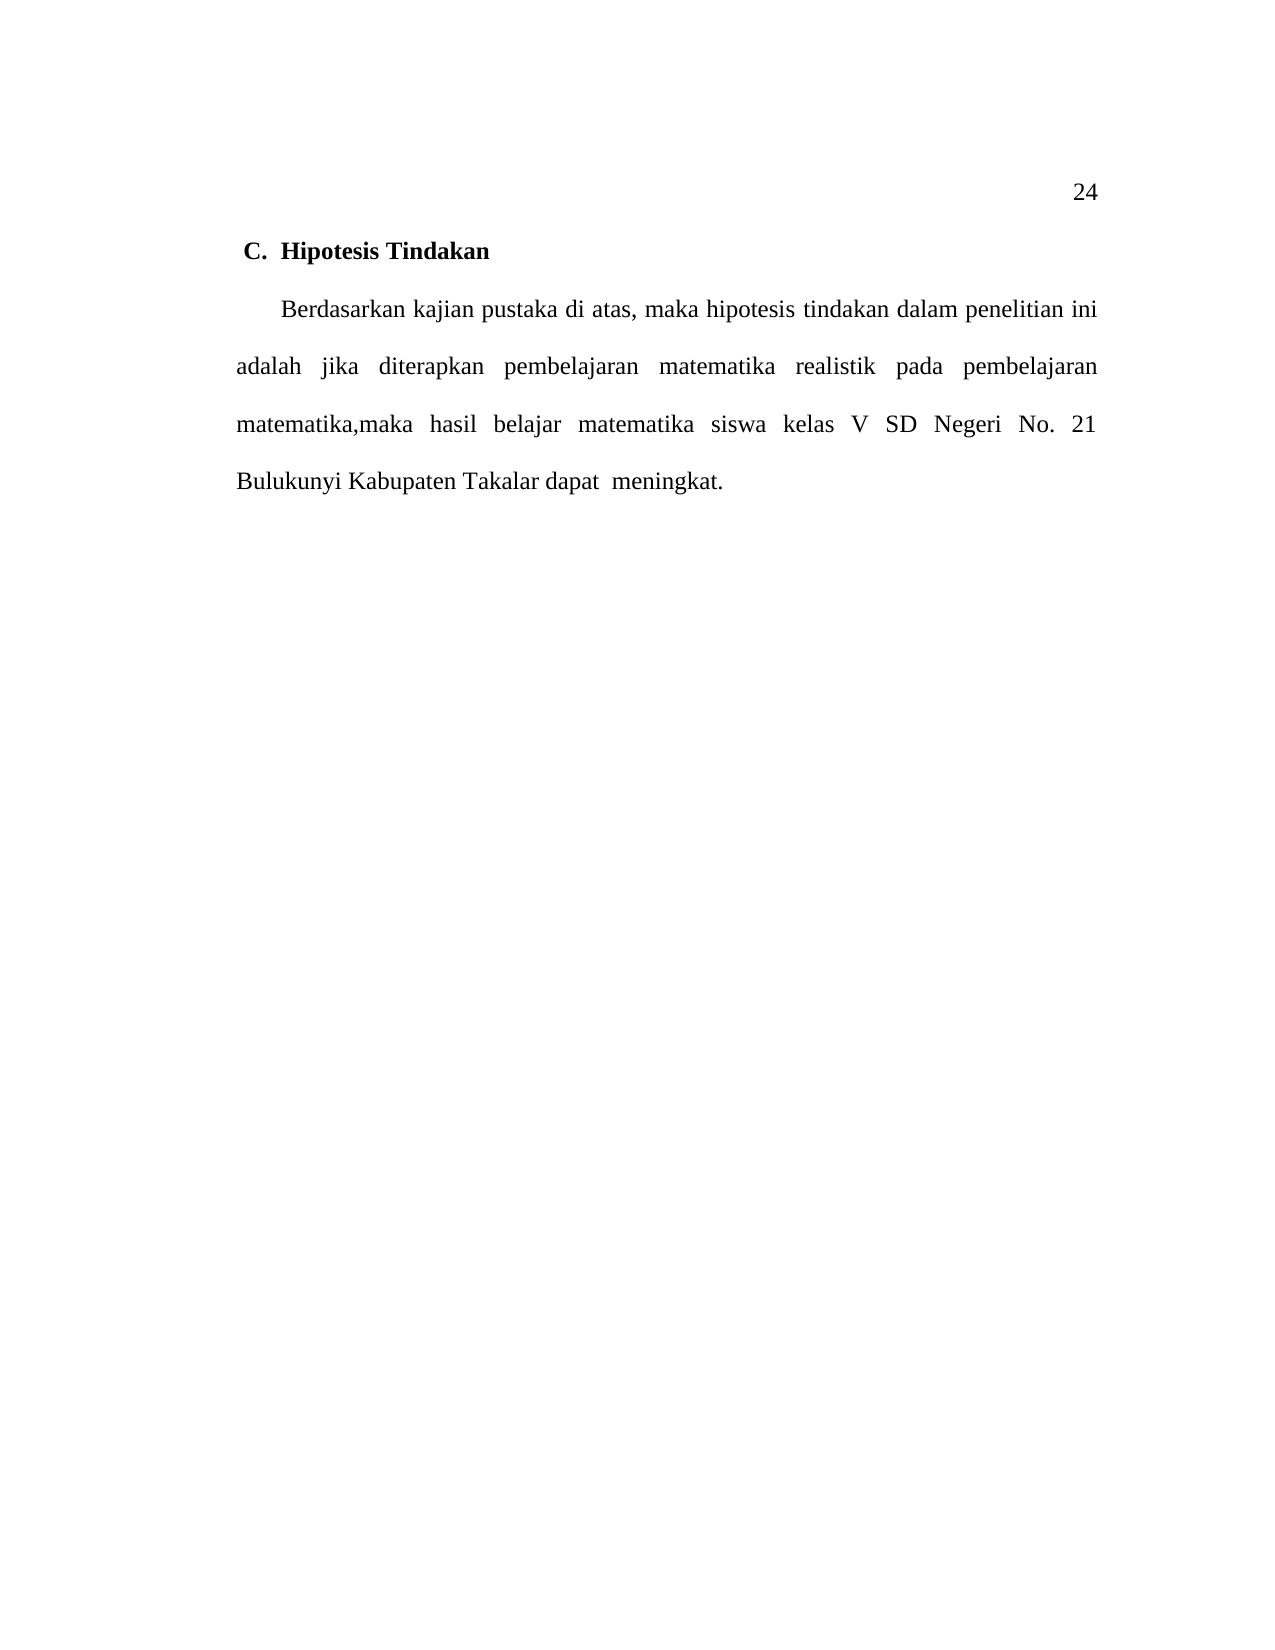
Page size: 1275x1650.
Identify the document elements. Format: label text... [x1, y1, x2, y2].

text Berdasarkan kajian pustaka di atas, maka hipotesis tindakan dalam penelitian ini adalah jika diterapkan pembelajaran matematika realistik pada pembelajaran matematika,maka hasil belajar matematika siswa kelas V SD Negeri No. 21 Bulukunyi Kabupaten Takalar dapat meningkat. [236, 294, 1098, 495]
list Hipotesis Tindakan [243, 236, 1098, 265]
